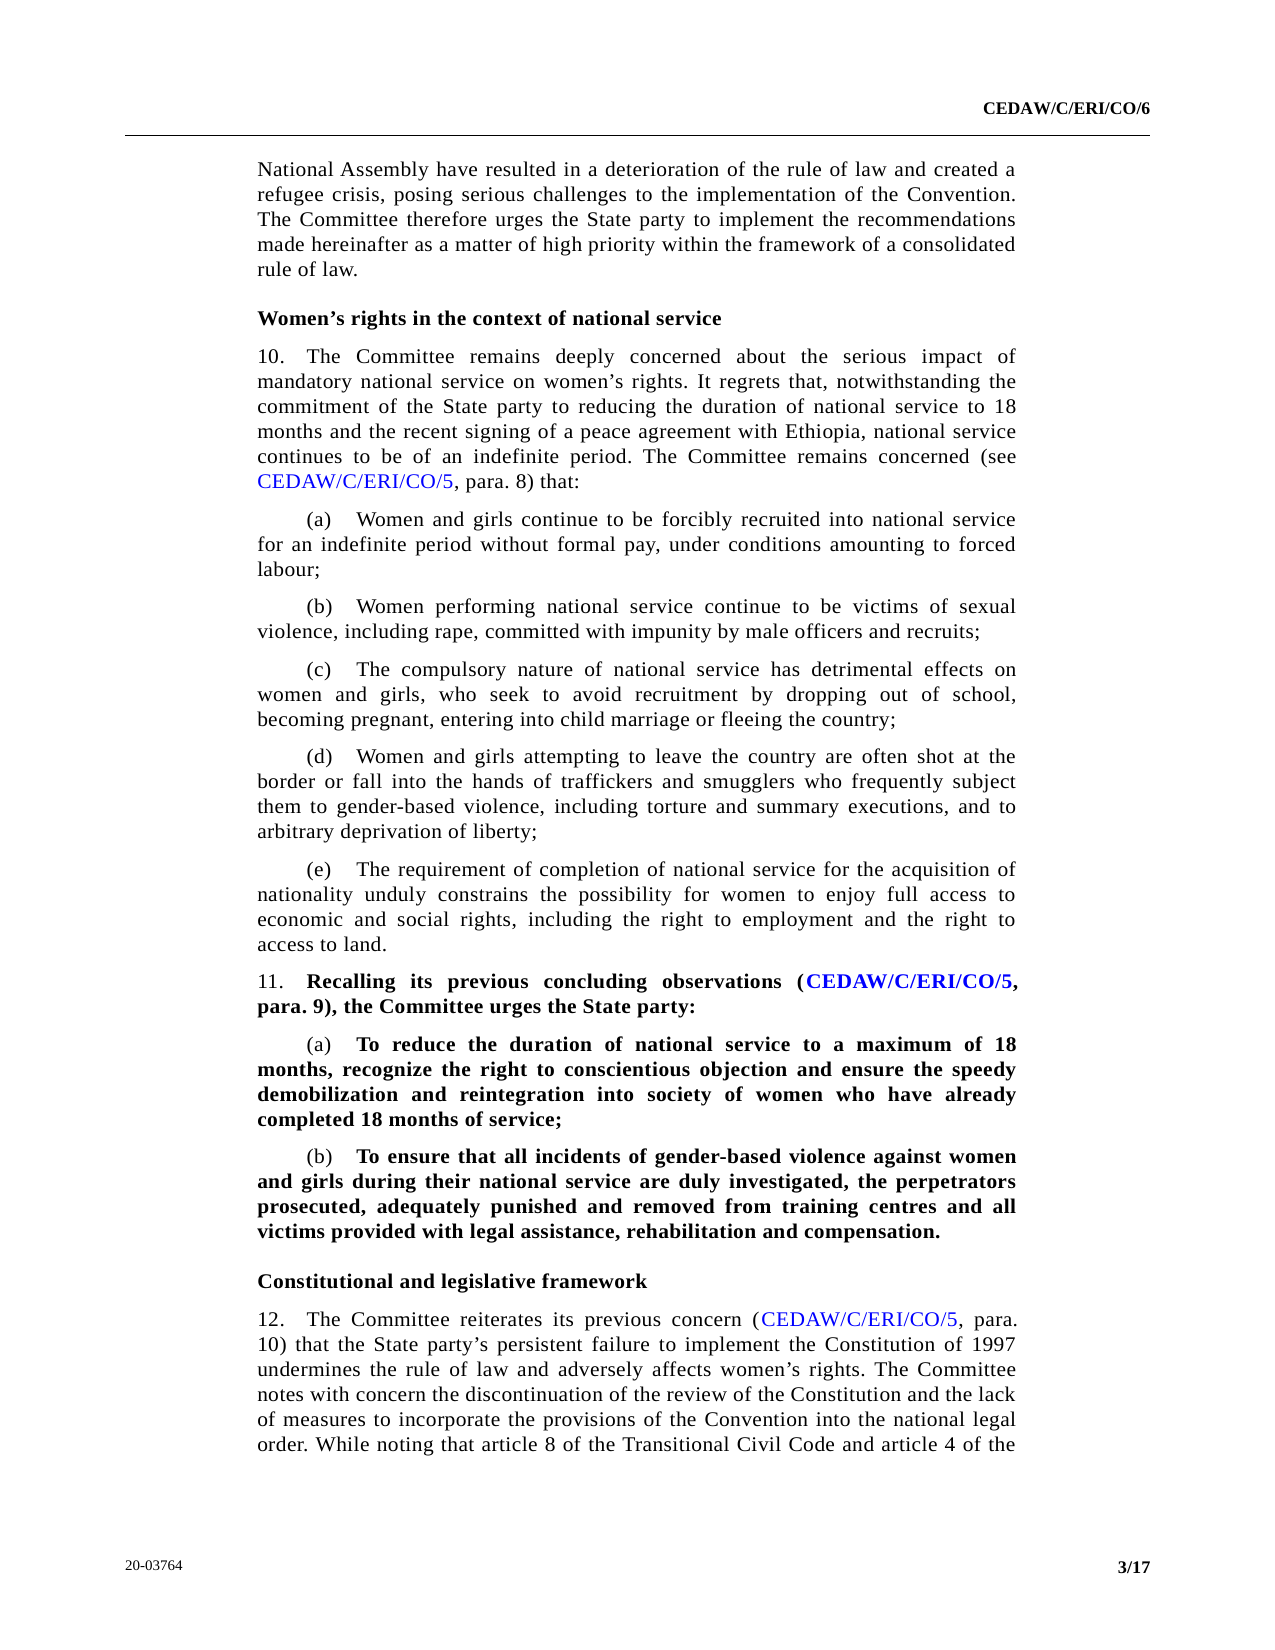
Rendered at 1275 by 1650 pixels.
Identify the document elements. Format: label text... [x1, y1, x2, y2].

text (b) Women performing national service continue to be victims of sexual violence, including rape, committed with impunity by male officers and recruits; [257, 593, 1018, 643]
text 11. Recalling its previous concluding observations (CEDAW/C/ERI/CO/5, para. 9), the Committee urges the State party: [257, 968, 1018, 1018]
text (e) The requirement of completion of national service for the acquisition of nationality unduly constrains the possibility for women to enjoy full access to economic and social rights, including the right to employment and the right to access to land. [257, 856, 1018, 956]
text (a) Women and girls continue to be forcibly recruited into national service for an indefinite period without formal pay, under conditions amounting to forced labour; [257, 506, 1018, 581]
text Women’s rights in the context of national service [125, 306, 1019, 331]
text (d) Women and girls attempting to leave the country are often shot at the border or fall into the hands of traffickers and smugglers who frequently subject them to gender-based violence, including torture and summary executions, and to arbitrary deprivation of liberty; [257, 743, 1018, 843]
text (a) To reduce the duration of national service to a maximum of 18 months, recognize the right to conscientious objection and ensure the speedy demobilization and reintegration into society of women who have already completed 18 months of service; [257, 1031, 1018, 1131]
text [257, 1306, 1018, 1456]
text Constitutional and legislative framework [125, 1268, 1019, 1293]
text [257, 156, 1018, 281]
text (b) To ensure that all incidents of gender-based violence against women and girls during their national service are duly investigated, the perpetrators prosecuted, adequately punished and removed from training centres and all victims provided with legal assistance, rehabilitation and compensation. [257, 1143, 1018, 1243]
text 10. The Committee remains deeply concerned about the serious impact of mandatory national service on women’s rights. It regrets that, notwithstanding the commitment of the State party to reducing the duration of national service to 18 months and the recent signing of a peace agreement with Ethiopia, national service continues to be of an indefinite period. The Committee remains concerned (see CEDAW/C/ERI/CO/5, para. 8) that: [257, 343, 1018, 493]
text (c) The compulsory nature of national service has detrimental effects on women and girls, who seek to avoid recruitment by dropping out of school, becoming pregnant, entering into child marriage or fleeing the country; [257, 656, 1018, 731]
